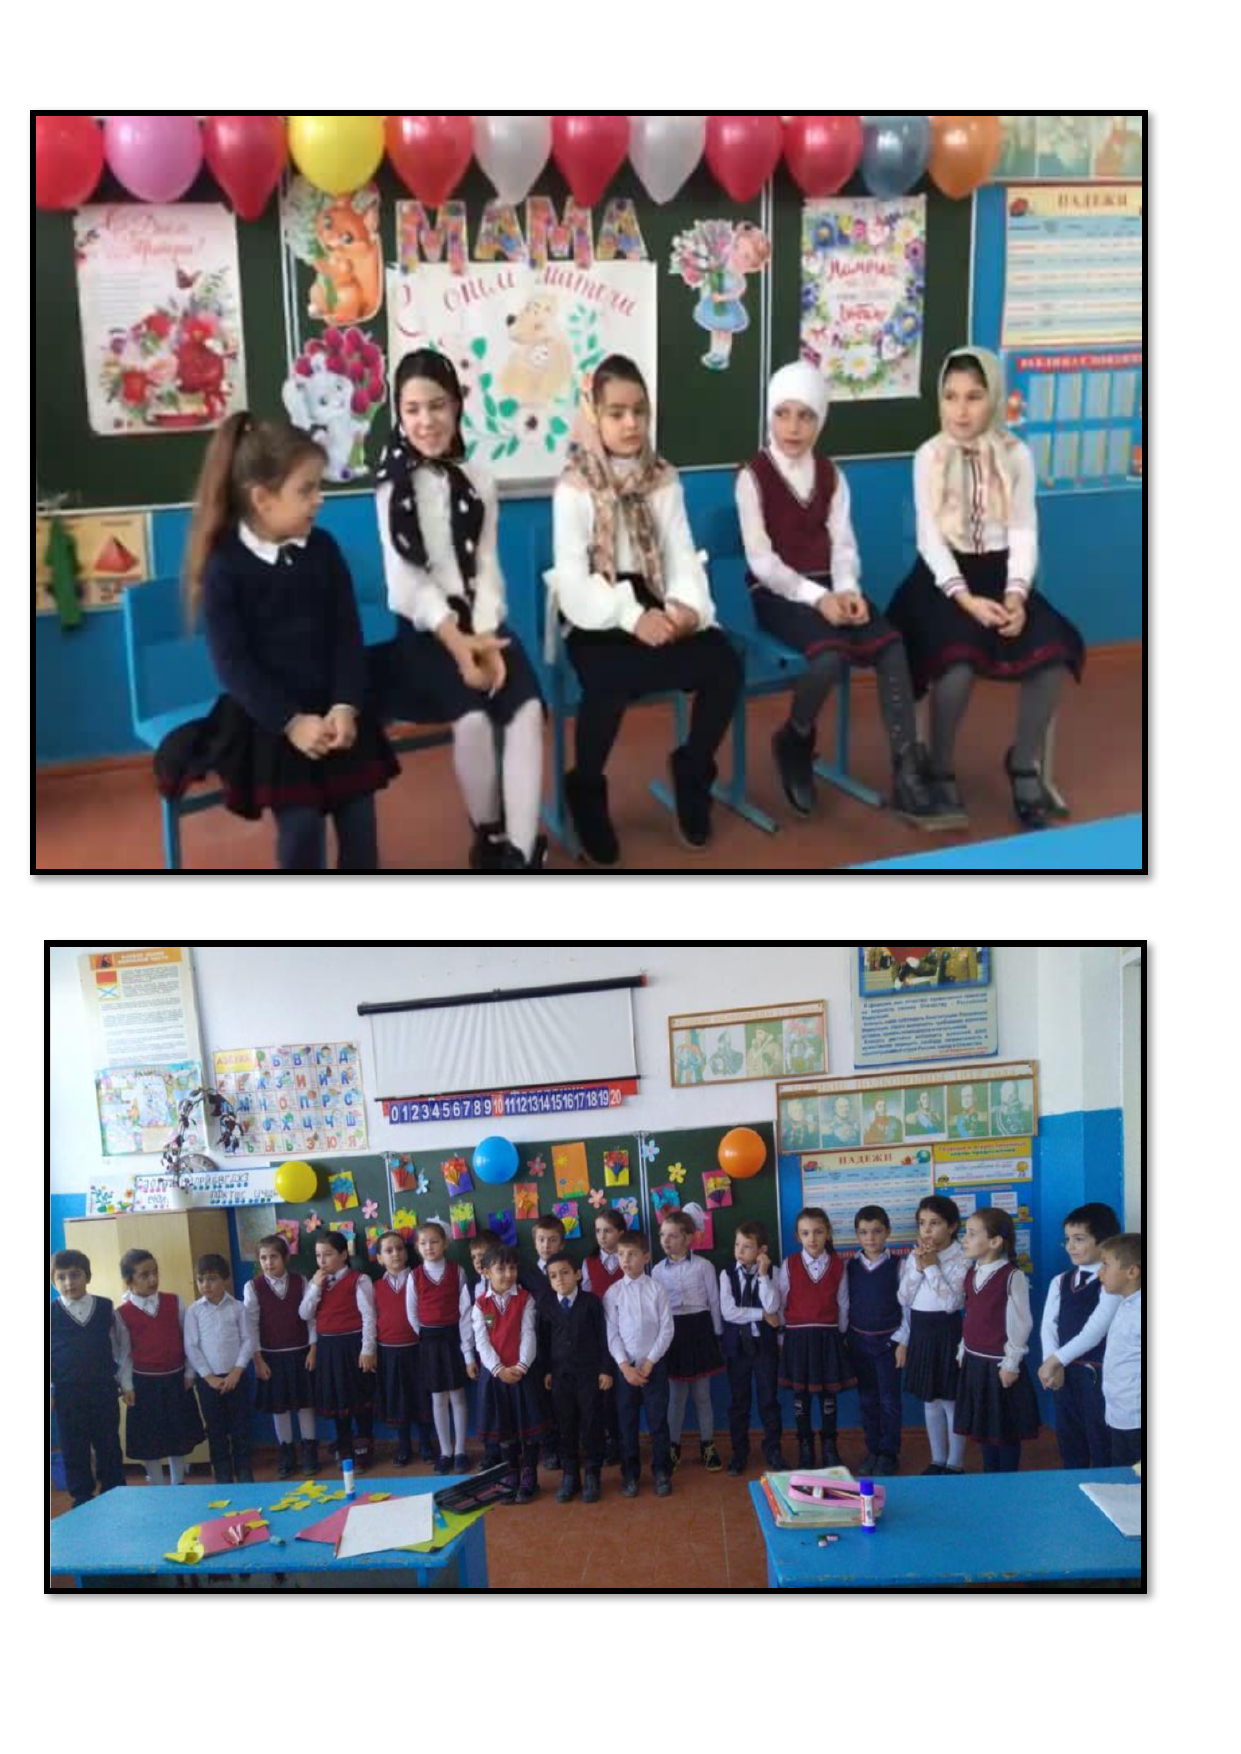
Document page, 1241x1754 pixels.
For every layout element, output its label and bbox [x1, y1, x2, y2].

picture [52, 947, 1141, 1588]
picture [36, 116, 1142, 869]
